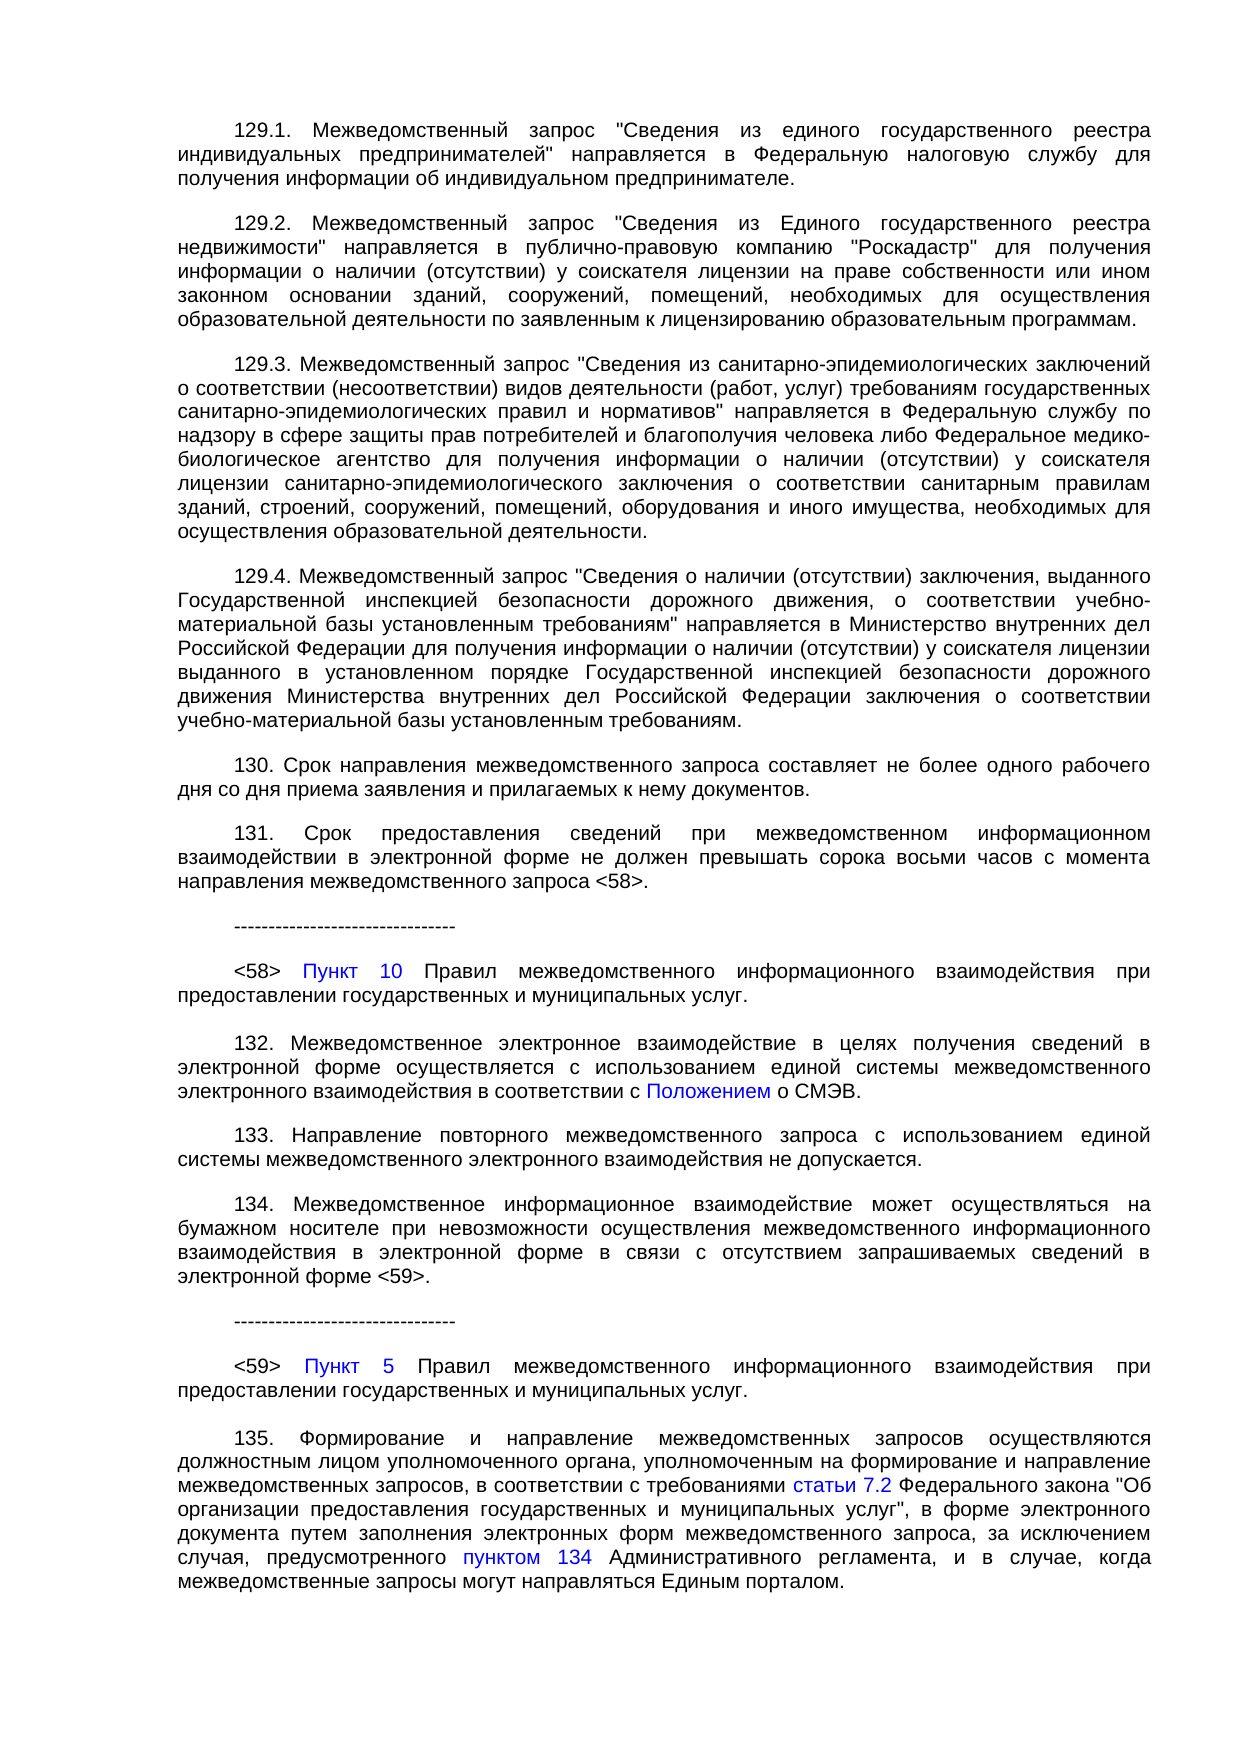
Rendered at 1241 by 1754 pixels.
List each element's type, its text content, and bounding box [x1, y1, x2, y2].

text <59> Пункт 5 Правил межведомственного информационного взаимодействия при предоставлении государственных и муниципальных услуг. [177, 1353, 1152, 1401]
text 129.4. Межведомственный запрос "Сведения о наличии (отсутствии) заключения, выданного Государственной инспекцией безопасности дорожного движения, о соответствии учебно-материальной базы установленным требованиям" направляется в Министерство внутренних дел Российской Федерации для получения информации о наличии (отсутствии) у соискателя лицензии выданного в установленном порядке Государственной инспекцией безопасности дорожного движения Министерства внутренних дел Российской Федерации заключения о соответствии учебно-материальной базы установленным требованиям. [177, 564, 1152, 732]
text 129.2. Межведомственный запрос "Сведения из Единого государственного реестра недвижимости" направляется в публично-правовую компанию "Роскадастр" для получения информации о наличии (отсутствии) у соискателя лицензии на праве собственности или ином законном основании зданий, сооружений, помещений, необходимых для осуществления образовательной деятельности по заявленным к лицензированию образовательным программам. [177, 211, 1152, 331]
text 129.1. Межведомственный запрос "Сведения из единого государственного реестра индивидуальных предпринимателей" направляется в Федеральную налоговую службу для получения информации об индивидуальном предпринимателе. [177, 118, 1152, 190]
text 132. Межведомственное электронное взаимодействие в целях получения сведений в электронной форме осуществляется с использованием единой системы межведомственного электронного взаимодействия в соответствии с Положением о СМЭВ. [177, 1031, 1152, 1102]
text 134. Межведомственное информационное взаимодействие может осуществляться на бумажном носителе при невозможности осуществления межведомственного информационного взаимодействия в электронной форме в связи с отсутствием запрашиваемых сведений в электронной форме <59>. [177, 1192, 1152, 1288]
text -------------------------------- [177, 914, 1152, 938]
text 135. Формирование и направление межведомственных запросов осуществляются должностным лицом уполномоченного органа, уполномоченным на формирование и направление межведомственных запросов, в соответствии с требованиями статьи 7.2 Федерального закона "Об организации предоставления государственных и муниципальных услуг", в форме электронного документа путем заполнения электронных форм межведомственного запроса, за исключением случая, предусмотренного пунктом 134 Административного регламента, и в случае, когда межведомственные запросы могут направляться Единым порталом. [177, 1425, 1152, 1593]
text 131. Срок предоставления сведений при межведомственном информационном взаимодействии в электронной форме не должен превышать сорока восьми часов с момента направления межведомственного запроса <58>. [177, 821, 1152, 893]
text -------------------------------- [177, 1309, 1152, 1333]
text 133. Направление повторного межведомственного запроса с использованием единой системы межведомственного электронного взаимодействия не допускается. [177, 1123, 1152, 1171]
text 130. Срок направления межведомственного запроса составляет не более одного рабочего дня со дня приема заявления и прилагаемых к нему документов. [177, 752, 1152, 800]
text 129.3. Межведомственный запрос "Сведения из санитарно-эпидемиологических заключений о соответствии (несоответствии) видов деятельности (работ, услуг) требованиям государственных санитарно-эпидемиологических правил и нормативов" направляется в Федеральную службу по надзору в сфере защиты прав потребителей и благополучия человека либо Федеральное медико-биологическое агентство для получения информации о наличии (отсутствии) у соискателя лицензии санитарно-эпидемиологического заключения о соответствии санитарным правилам зданий, строений, сооружений, помещений, оборудования и иного имущества, необходимых для осуществления образовательной деятельности. [177, 351, 1152, 543]
text <58> Пункт 10 Правил межведомственного информационного взаимодействия при предоставлении государственных и муниципальных услуг. [177, 959, 1152, 1007]
